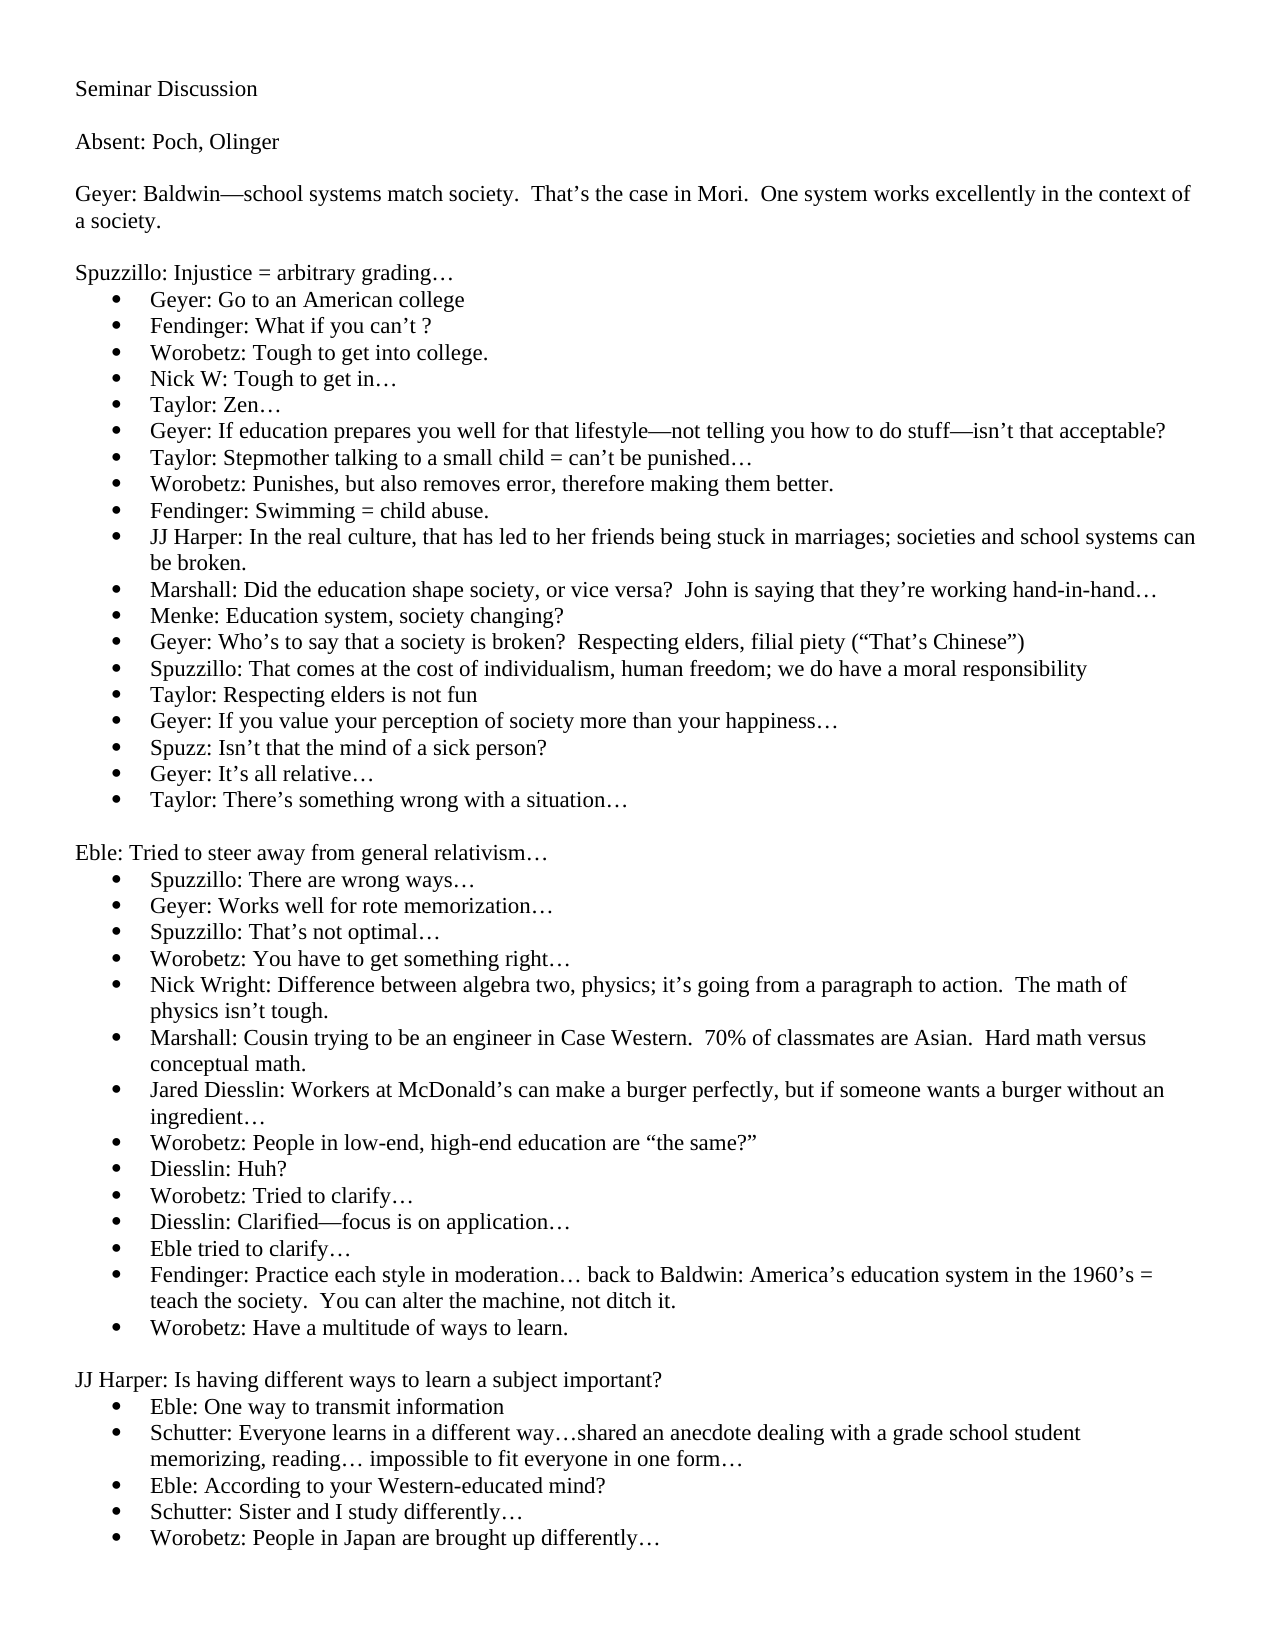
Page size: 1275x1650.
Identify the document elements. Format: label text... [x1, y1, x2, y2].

list Marshall: Cousin trying to be an engineer in Case Western. 70% of classmates are Asian. Hard math versus conceptual math. [112, 1024, 1200, 1076]
list Taylor: There’s something wrong with a situation… [112, 787, 1200, 813]
list Taylor: Zen… [112, 391, 1200, 418]
list Geyer: Works well for rote memorization… [112, 892, 1200, 918]
list Eble tried to clarify… [112, 1234, 1200, 1261]
list Nick W: Tough to get in… [112, 365, 1200, 391]
list Eble: One way to transmit information [112, 1393, 1200, 1419]
text Spuzzillo: Injustice = arbitrary grading… [75, 259, 1200, 286]
list Worobetz: You have to get something right… [112, 945, 1200, 971]
text Geyer: Baldwin—school systems match society. That’s the case in Mori. One system works excellently in the context of a society. [75, 180, 1200, 233]
list Eble: According to your Western-educated mind? [112, 1472, 1200, 1498]
list Fendinger: What if you can’t ? [112, 312, 1200, 338]
list Worobetz: Tough to get into college. [112, 338, 1200, 365]
list Geyer: If you value your perception of society more than your happiness… [112, 707, 1200, 734]
list Geyer: Go to an American college [112, 286, 1200, 312]
list Fendinger: Swimming = child abuse. [112, 497, 1200, 523]
list Worobetz: People in Japan are brought up differently… [112, 1524, 1200, 1551]
text Seminar Discussion [75, 75, 1200, 101]
text JJ Harper: Is having different ways to learn a subject important? [75, 1366, 1200, 1393]
list Menke: Education system, society changing? [112, 602, 1200, 628]
list Diesslin: Clarified—focus is on application… [112, 1208, 1200, 1234]
list Geyer: Who’s to say that a society is broken? Respecting elders, filial piety (“That’s Chinese”) [112, 628, 1200, 655]
list Spuzz: Isn’t that the mind of a sick person? [112, 734, 1200, 760]
list Schutter: Sister and I study differently… [112, 1498, 1200, 1524]
list Taylor: Stepmother talking to a small child = can’t be punished… [112, 444, 1200, 470]
list JJ Harper: In the real culture, that has led to her friends being stuck in marriages; societies and school systems can be broken. [112, 523, 1200, 576]
text Eble: Tried to steer away from general relativism… [75, 839, 1200, 866]
list Diesslin: Huh? [112, 1156, 1200, 1182]
list Worobetz: Punishes, but also removes error, therefore making them better. [112, 470, 1200, 497]
list Worobetz: People in low-end, high-end education are “the same?” [112, 1129, 1200, 1156]
text Absent: Poch, Olinger [75, 128, 1200, 154]
list Taylor: Respecting elders is not fun [112, 681, 1200, 707]
list Geyer: It’s all relative… [112, 760, 1200, 787]
list Worobetz: Have a multitude of ways to learn. [112, 1314, 1200, 1340]
list Spuzzillo: There are wrong ways… [112, 866, 1200, 892]
list Nick Wright: Difference between algebra two, physics; it’s going from a paragraph to action. The math of physics isn’t tough. [112, 971, 1200, 1024]
list Spuzzillo: That’s not optimal… [112, 918, 1200, 945]
list Geyer: If education prepares you well for that lifestyle—not telling you how to do stuff—isn’t that acceptable? [112, 418, 1200, 444]
list Schutter: Everyone learns in a different way…shared an anecdote dealing with a grade school student memorizing, reading… impossible to fit everyone in one form… [112, 1419, 1200, 1472]
list Spuzzillo: That comes at the cost of individualism, human freedom; we do have a moral responsibility [112, 655, 1200, 681]
list Worobetz: Tried to clarify… [112, 1182, 1200, 1208]
list Fendinger: Practice each style in moderation… back to Baldwin: America’s education system in the 1960’s = teach the society. You can alter the machine, not ditch it. [112, 1261, 1200, 1314]
list Jared Diesslin: Workers at McDonald’s can make a burger perfectly, but if someone wants a burger without an ingredient… [112, 1076, 1200, 1129]
list Marshall: Did the education shape society, or vice versa? John is saying that they’re working hand-in-hand… [112, 576, 1200, 602]
